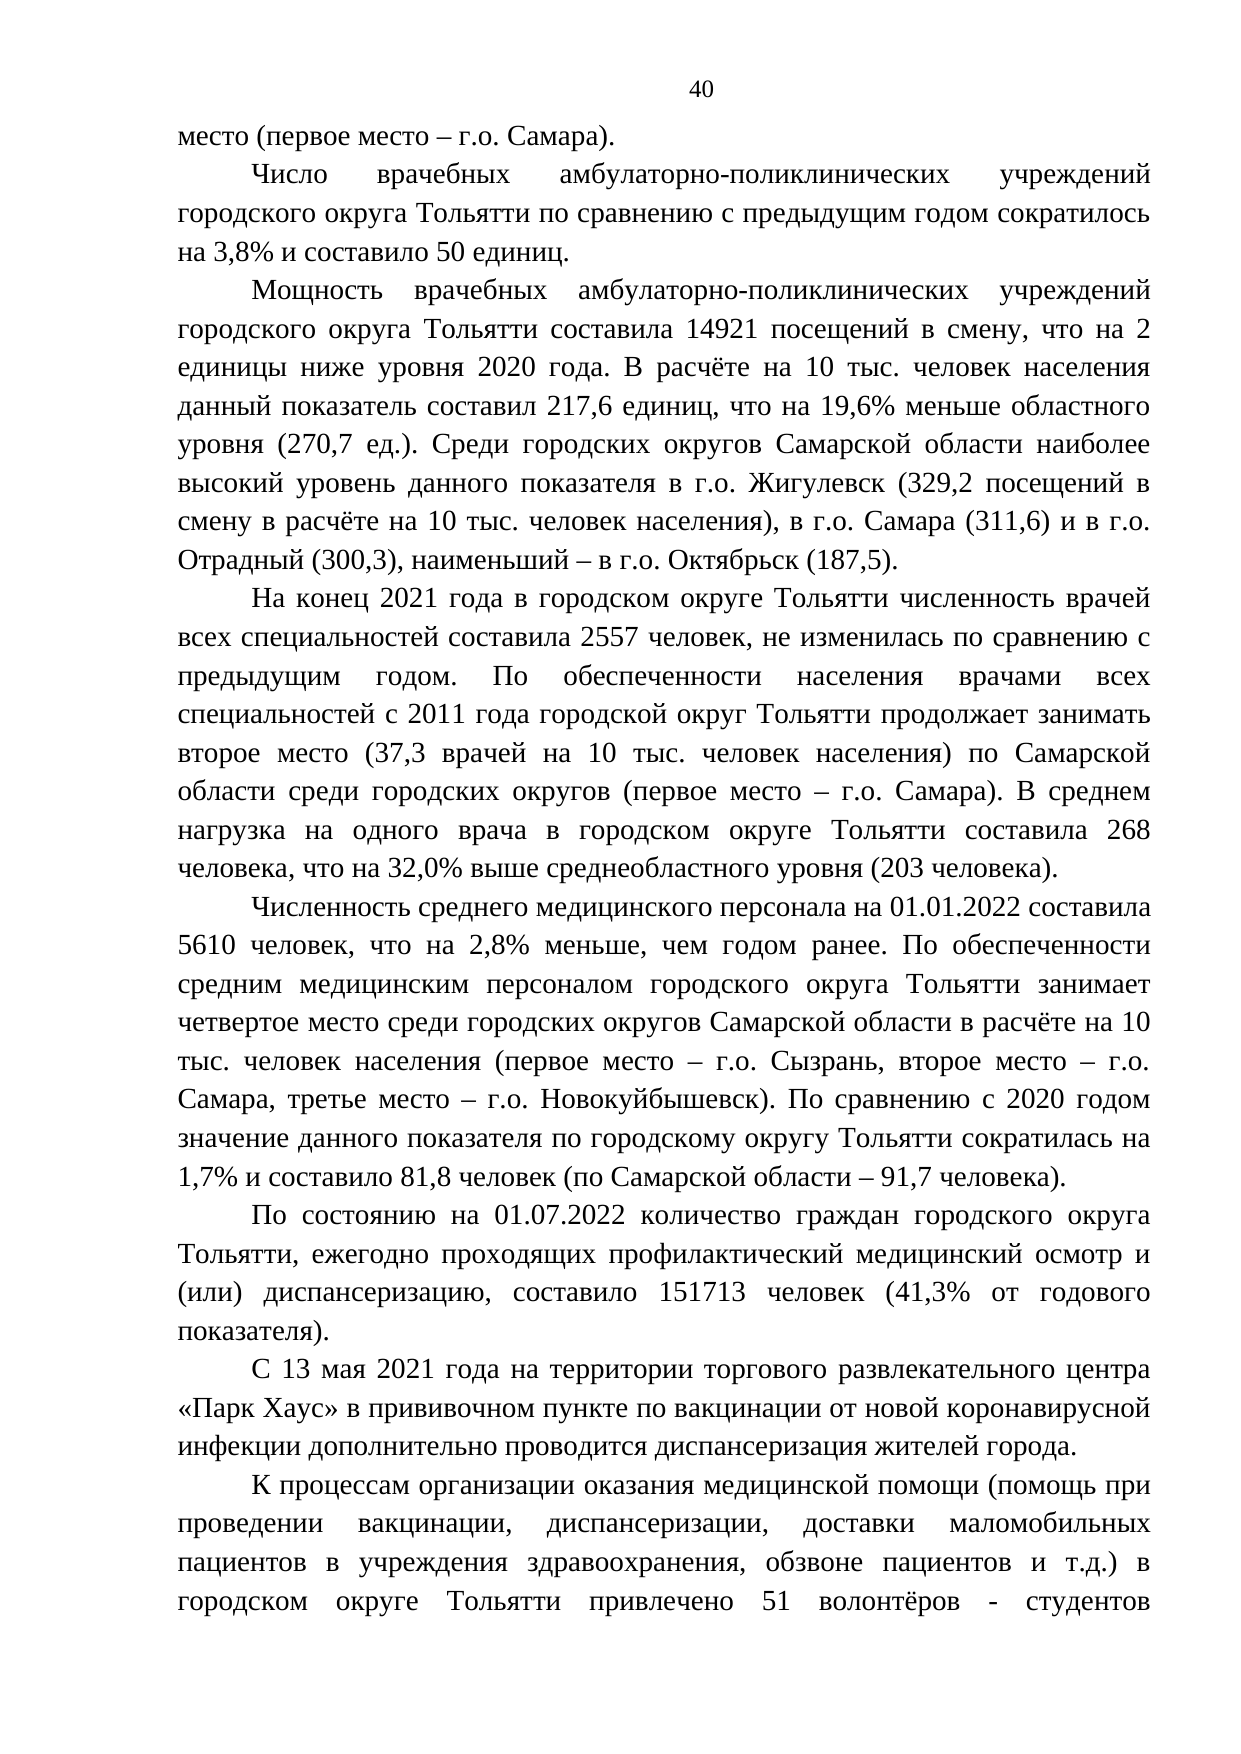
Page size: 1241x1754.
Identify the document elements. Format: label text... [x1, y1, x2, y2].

text Мощность врачебных амбулаторно-поликлинических учреждений городского округа Тольятти составила 14921 посещений в смену, что на 2 единицы ниже уровня 2020 года. В расчёте на 10 тыс. человек населения данный показатель составил 217,6 единиц, что на 19,6% меньше областного уровня (270,7 ед.). Среди городских округов Самарской области наиболее высокий уровень данного показателя в г.о. Жигулевск (329,2 посещений в смену в расчёте на 10 тыс. человек населения), в г.о. Самара (311,6) и в г.о. Отрадный (300,3), наименьший – в г.о. Октябрьск (187,5). [177, 272, 1152, 576]
text Численность среднего медицинского персонала на 01.01.2022 составила 5610 человек, что на 2,8% меньше, чем годом ранее. По обеспеченности средним медицинским персоналом городского округа Тольятти занимает четвертое место среди городских округов Самарской области в расчёте на 10 тыс. человек населения (первое место – г.о. Сызрань, второе место – г.о. Самара, третье место – г.о. Новокуйбышевск). По сравнению с 2020 годом значение данного показателя по городскому округу Тольятти сократилась на 1,7% и составило 81,8 человек (по Самарской области – 91,7 человека). [177, 889, 1152, 1192]
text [177, 1467, 1152, 1616]
text По состоянию на 01.07.2022 количество граждан городского округа Тольятти, ежегодно проходящих профилактический медицинский осмотр и (или) диспансеризацию, составило 151713 человек (41,3% от годового показателя). [177, 1197, 1152, 1346]
text С 13 мая 2021 года на территории торгового развлекательного центра «Парк Хаус» в прививочном пункте по вакцинации от новой коронавирусной инфекции дополнительно проводится диспансеризация жителей города. [177, 1351, 1152, 1462]
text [177, 118, 1152, 152]
text Число врачебных амбулаторно-поликлинических учреждений городского округа Тольятти по сравнению с предыдущим годом сократилось на 3,8% и составило 50 единиц. [177, 157, 1152, 267]
text На конец 2021 года в городском округе Тольятти численность врачей всех специальностей составила 2557 человек, не изменилась по сравнению с предыдущим годом. По обеспеченности населения врачами всех специальностей с 2011 года городской округ Тольятти продолжает занимать второе место (37,3 врачей на 10 тыс. человек населения) по Самарской области среди городских округов (первое место – г.о. Самара). В среднем нагрузка на одного врача в городском округе Тольятти составила 268 человека, что на 32,0% выше среднеобластного уровня (203 человека). [177, 581, 1152, 884]
